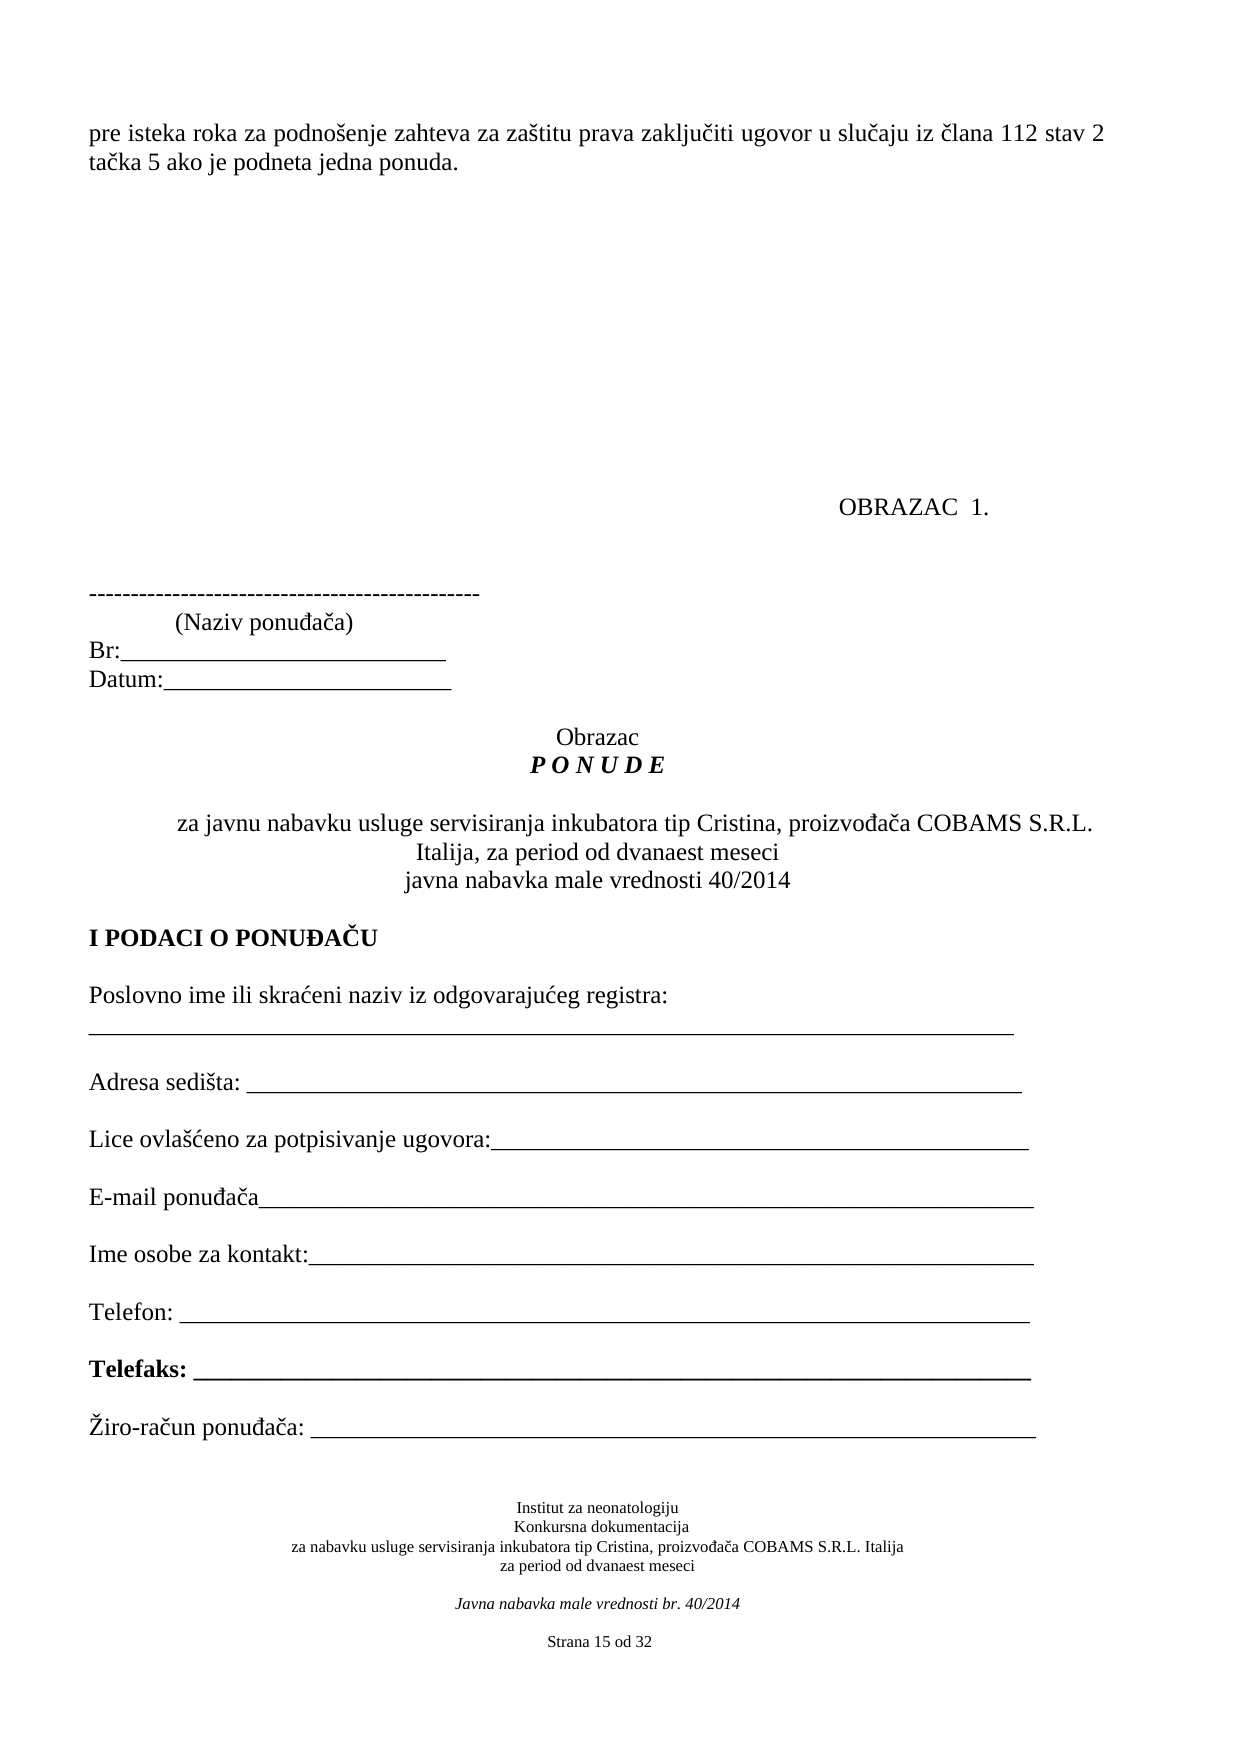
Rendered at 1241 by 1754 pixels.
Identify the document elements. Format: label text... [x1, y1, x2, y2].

text OBRAZAC 1. [89, 492, 1106, 521]
text Telefon: ____________________________________________________________________ [89, 1297, 1106, 1326]
title P O N U D E [89, 751, 1106, 779]
text za javnu nabavku usluge servisiranja inkubatora tip Cristina, proizvođača COBAMS S.R.L. Italija, za period od dvanaest meseci [89, 808, 1106, 866]
subtitle Telefaks: ___________________________________________________________________ [89, 1354, 1106, 1383]
text I PODACI O PONUĐAČU [89, 923, 1106, 952]
text (Naziv ponuđača) [89, 607, 1106, 636]
text Ime osobe za kontakt:__________________________________________________________ [89, 1239, 1106, 1268]
text Žiro-račun ponuđača: __________________________________________________________ [89, 1412, 1106, 1441]
text ----------------------------------------------- [89, 578, 1106, 607]
text Poslovno ime ili skraćeni naziv iz odgovarajućeg registra: __________________________________________________________________________ [89, 981, 1106, 1038]
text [89, 118, 1106, 176]
text Datum:_______________________ [89, 664, 1106, 693]
text Lice ovlašćeno za potpisivanje ugovora:___________________________________________ [89, 1124, 1106, 1153]
text E-mail ponuđača______________________________________________________________ [89, 1182, 1106, 1211]
text javna nabavka male vrednosti 40/2014 [89, 866, 1106, 894]
text Adresa sedišta: ______________________________________________________________ [89, 1067, 1106, 1096]
text Br:__________________________ [89, 636, 1106, 664]
title Obrazac [89, 722, 1106, 751]
